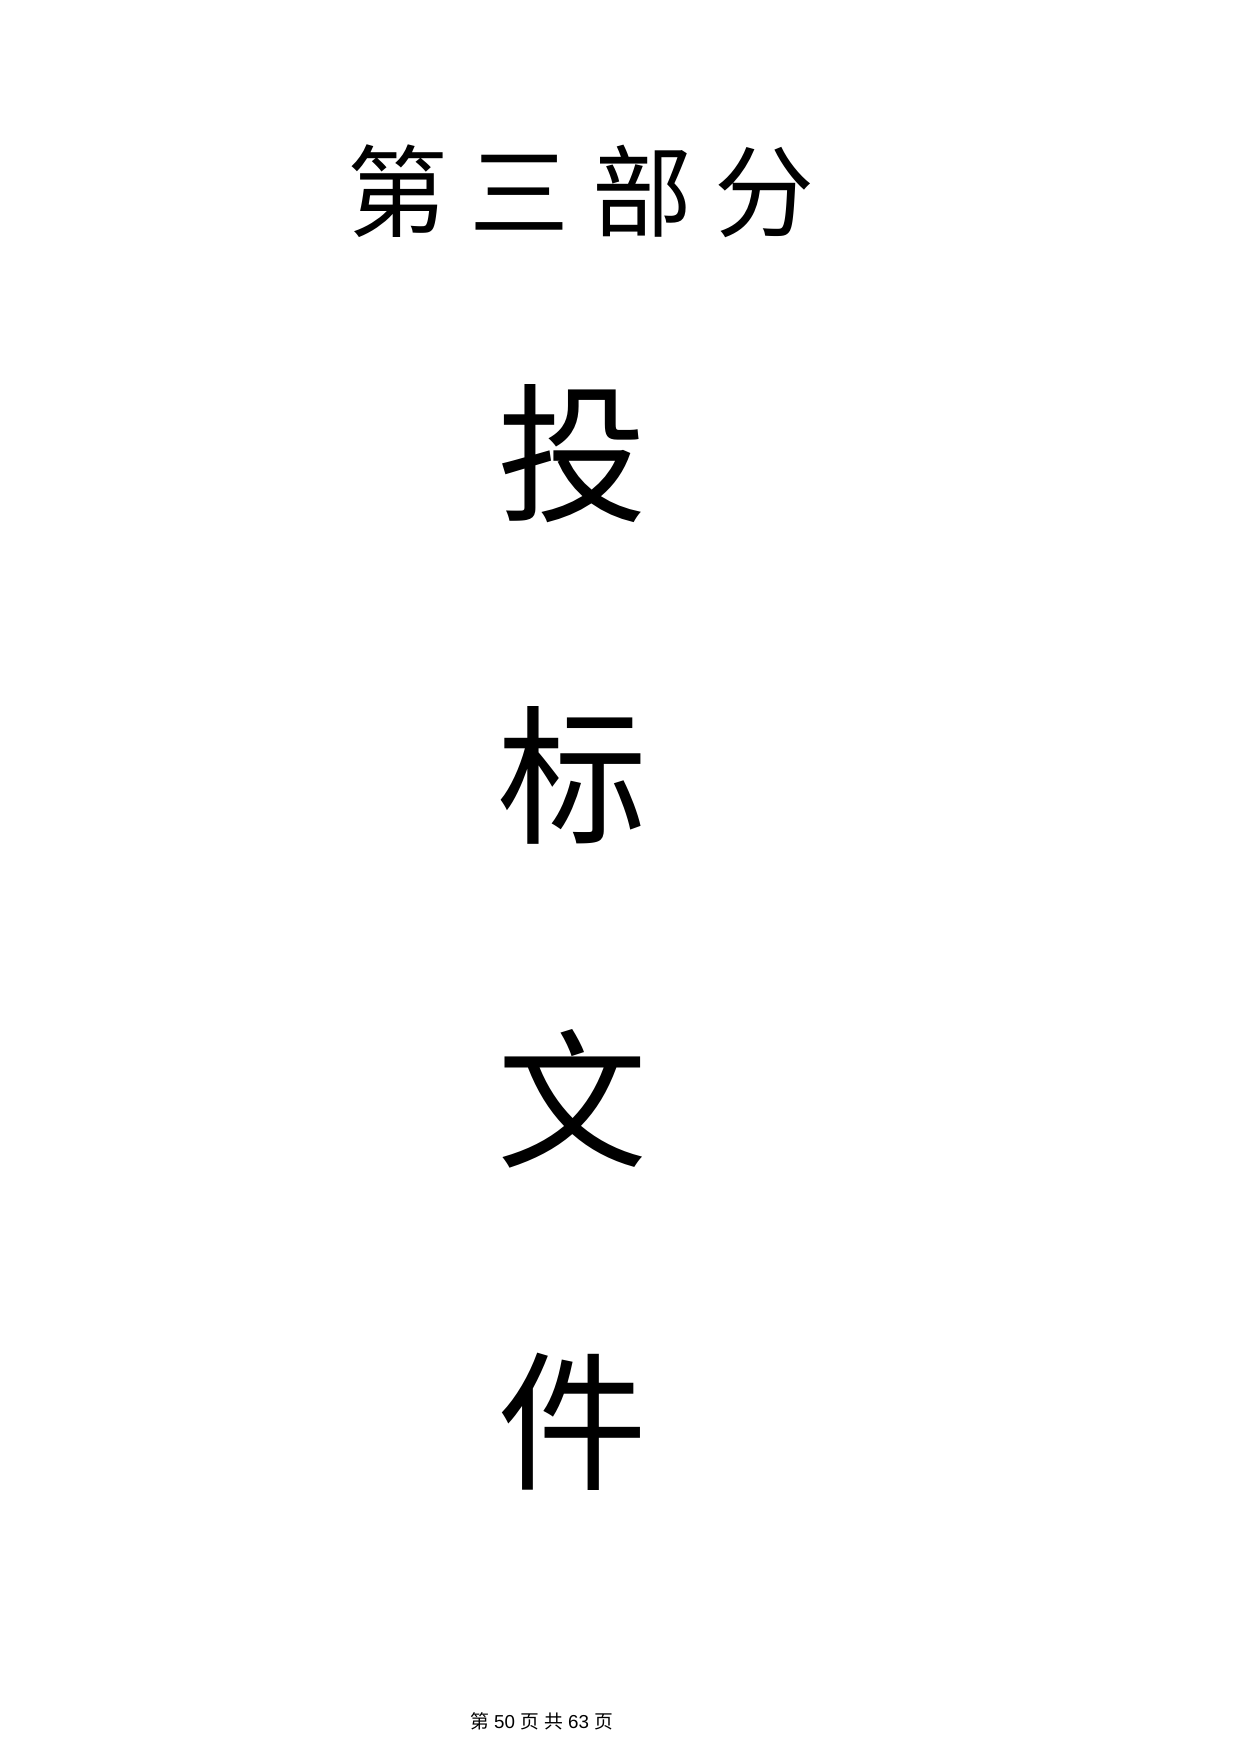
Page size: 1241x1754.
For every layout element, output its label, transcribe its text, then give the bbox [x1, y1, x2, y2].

text 投 [347, 336, 1122, 553]
text 标 [347, 659, 1122, 876]
text 件 [347, 1305, 1122, 1522]
text 文 [347, 982, 1122, 1199]
text 第 三 部 分 [347, 113, 1122, 259]
